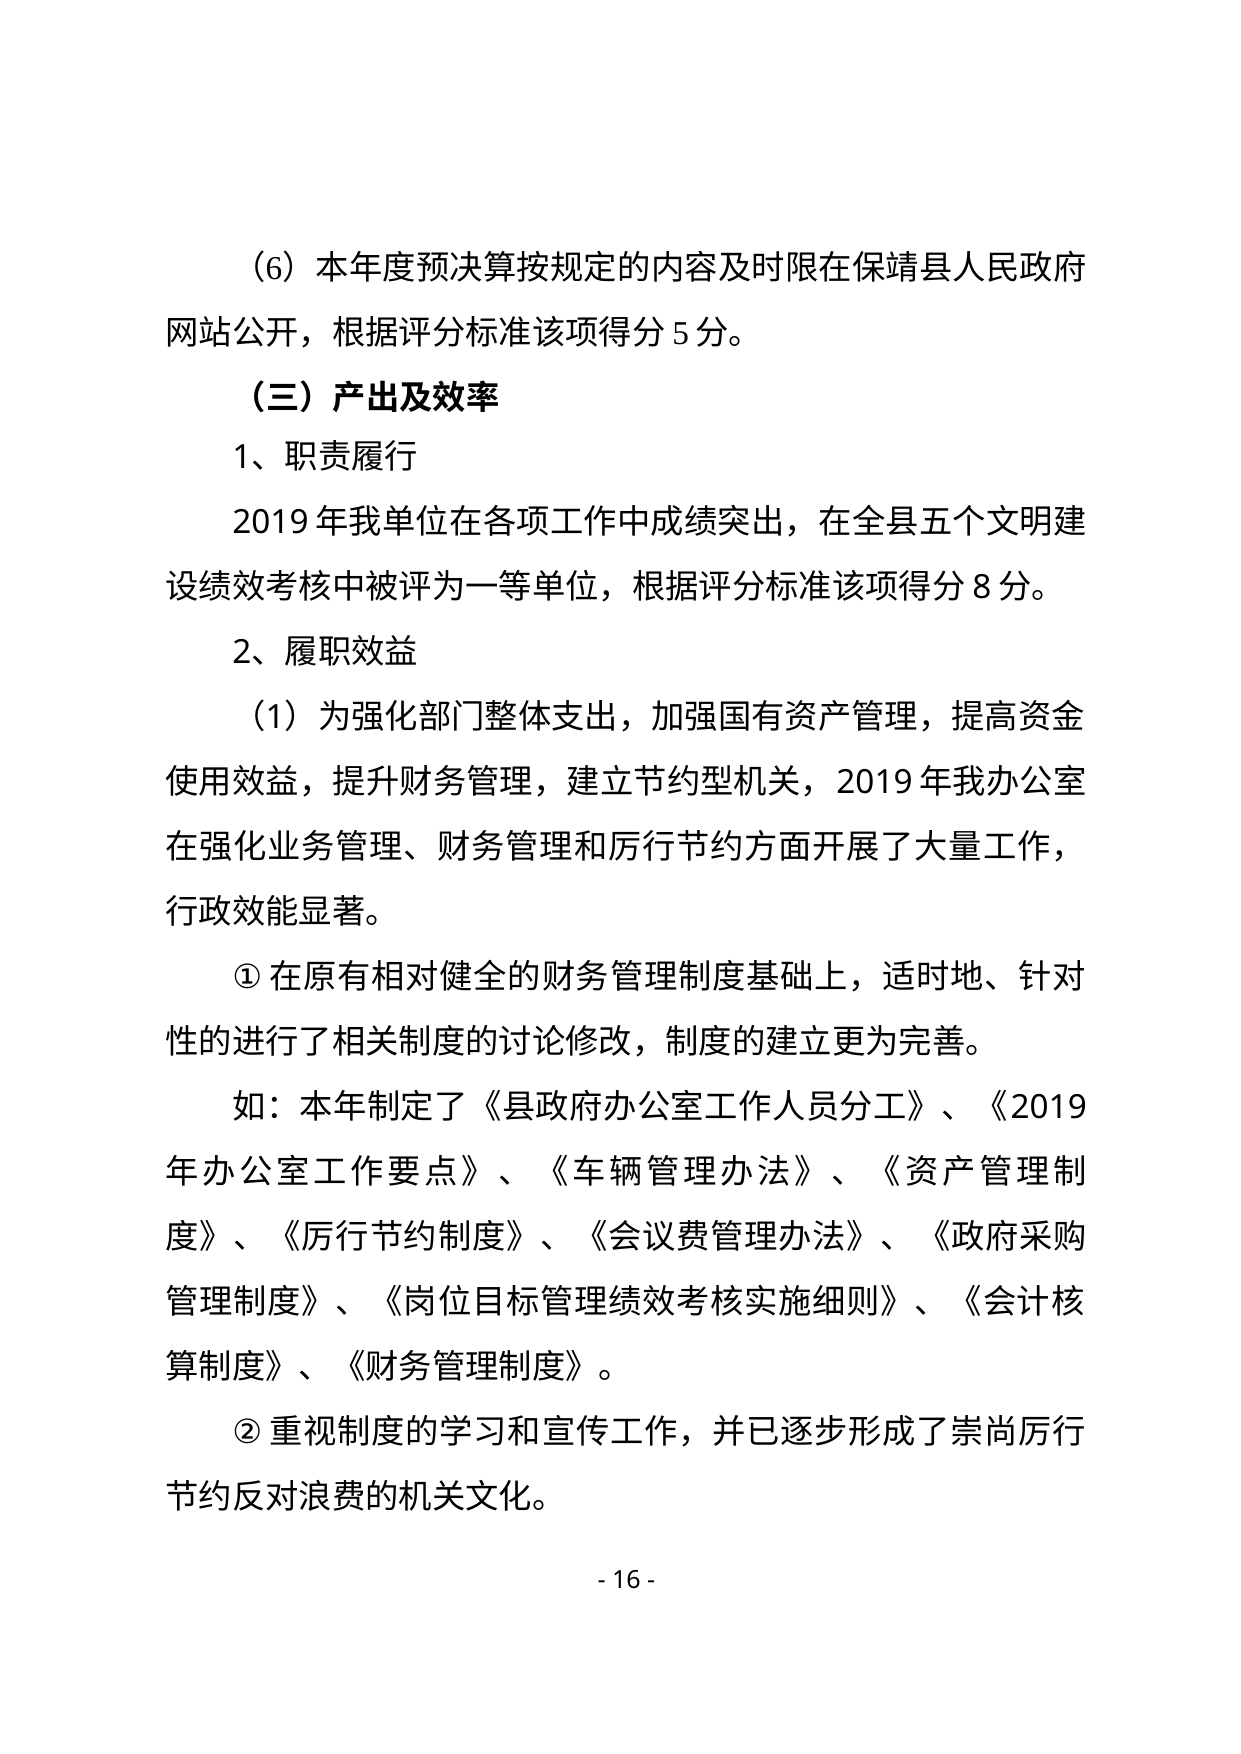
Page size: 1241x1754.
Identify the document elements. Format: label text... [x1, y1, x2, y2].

text （1）为强化部门整体支出，加强国有资产管理，提高资金使用效益，提升财务管理，建立节约型机关，2019年我办公室在强化业务管理、财务管理和厉行节约方面开展了大量工作，行政效能显著。 [165, 681, 1087, 941]
text 1、职责履行 [165, 421, 1087, 486]
text 2、履职效益 [165, 616, 1087, 681]
text ②重视制度的学习和宣传工作，并已逐步形成了崇尚厉行节约反对浪费的机关文化。 [165, 1396, 1087, 1526]
text ①在原有相对健全的财务管理制度基础上，适时地、针对性的进行了相关制度的讨论修改，制度的建立更为完善。 [165, 941, 1087, 1071]
list 本年度预决算按规定的内容及时限在保靖县人民政府网站公开，根据评分标准该项得分5分。 [165, 233, 1087, 363]
text 如：本年制定了《县政府办公室工作人员分工》、《2019年办公室工作要点》、《车辆管理办法》、《资产管理制度》、《厉行节约制度》、《会议费管理办法》、《政府采购管理制度》、《岗位目标管理绩效考核实施细则》、《会计核算制度》、《财务管理制度》。 [165, 1071, 1087, 1396]
text 2019年我单位在各项工作中成绩突出，在全县五个文明建设绩效考核中被评为一等单位，根据评分标准该项得分8分。 [165, 486, 1087, 616]
text （三）产出及效率 [165, 363, 1087, 421]
